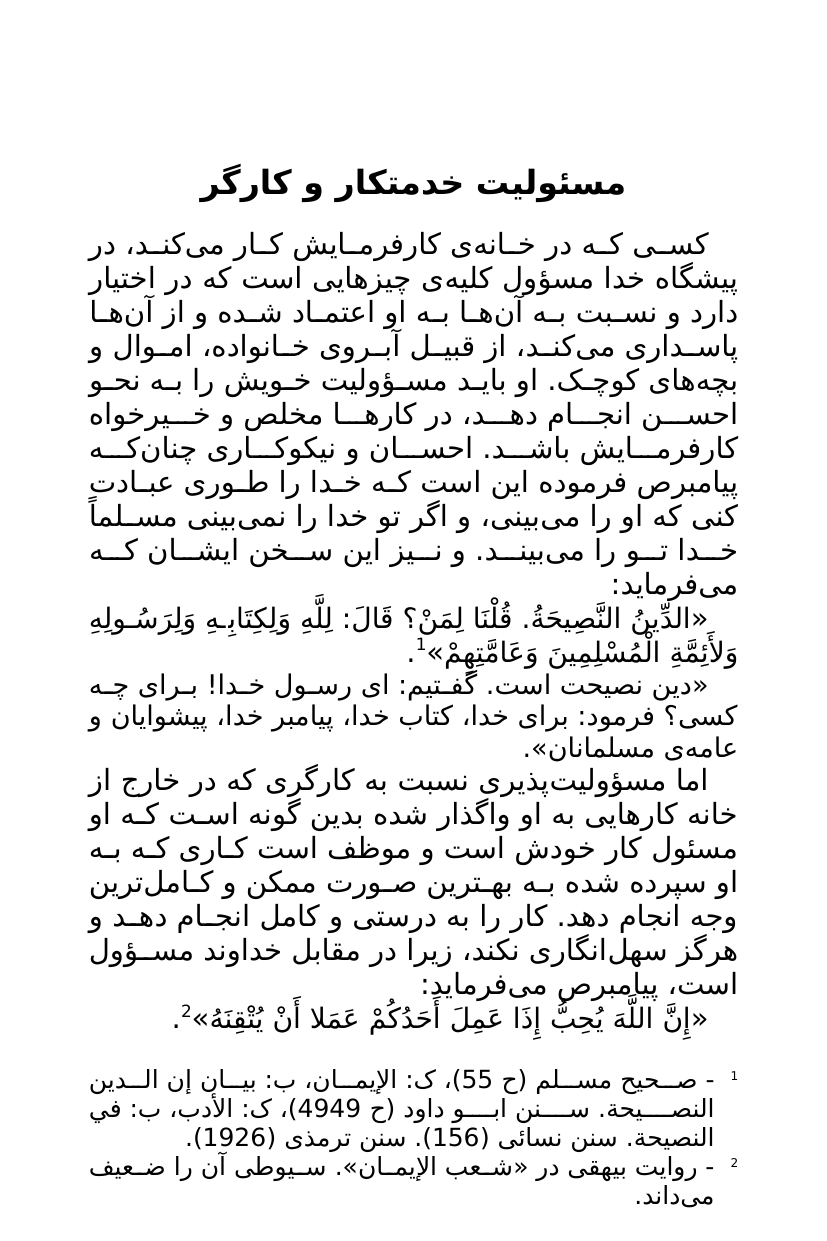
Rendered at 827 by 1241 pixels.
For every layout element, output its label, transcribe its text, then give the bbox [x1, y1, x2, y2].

text مسئولیت خدمتکار و کارگر [89, 164, 738, 203]
text کسی که در خانه‌ی کارفرمایش کار می‌کند، در پیشگاه خدا مسؤول کلیه‌ی چیزهایی است که در اختیار دارد و نسبت به آن‌ها به او اعتماد شده و از آن‌ها پاسداری می‌کند، از قبیل آبروی خانواده، اموال و بچه‌های کوچک. او باید مسؤولیت خویش را به نحو احسن انجام دهد، در کارها مخلص و خیرخواه کارفرمایش باشد. احسان و نیکوکاری چنان‌که پیامبرص فرموده این است که خدا را طوری عبادت کنی که او را می‌بینی، و اگر تو خدا را نمی‌بینی مسلماً خدا تو را می‌بیند. و نیز این سخن ایشان که می‌فرماید: [89, 228, 738, 601]
text «دین نصیحت است. گفتیم: ای رسول خدا! برای چه کسی؟ فرمود: برای خدا، کتاب خدا، پیامبر خدا، پیشوایان و عامه‌ی مسلمانان». [89, 669, 738, 764]
text «الدِّينُ النَّصِيحَةُ. قُلْنَا لِمَنْ؟ قَالَ: لِلَّهِ وَلِكِتَابِهِ وَلِرَسُولِهِ وَلأَئِمَّةِ الْمُسْلِمِينَ وَعَامَّتِهِمْ». [89, 601, 738, 669]
text «إِنَّ اللَّهَ يُحِبُّ إِذَا عَمِلَ أَحَدُكُمْ عَمَلا أَنْ يُتْقِنَهُ». [89, 1001, 738, 1035]
text اما مسؤولیت‌پذیری نسبت به کارگری که در خارج از خانه کارهایی به او واگذار شده بدین گونه است که او مسئول کار خودش است و موظف است کاری که به او سپرده شده به بهترین صورت ممکن و کامل‌ترین وجه انجام دهد. کار را به درستی و کامل انجام دهد و هرگز سهل‌انگاری نکند، زیرا در مقابل خداوند مسؤول است، پیامبرص می‌فرماید: [89, 764, 738, 1001]
